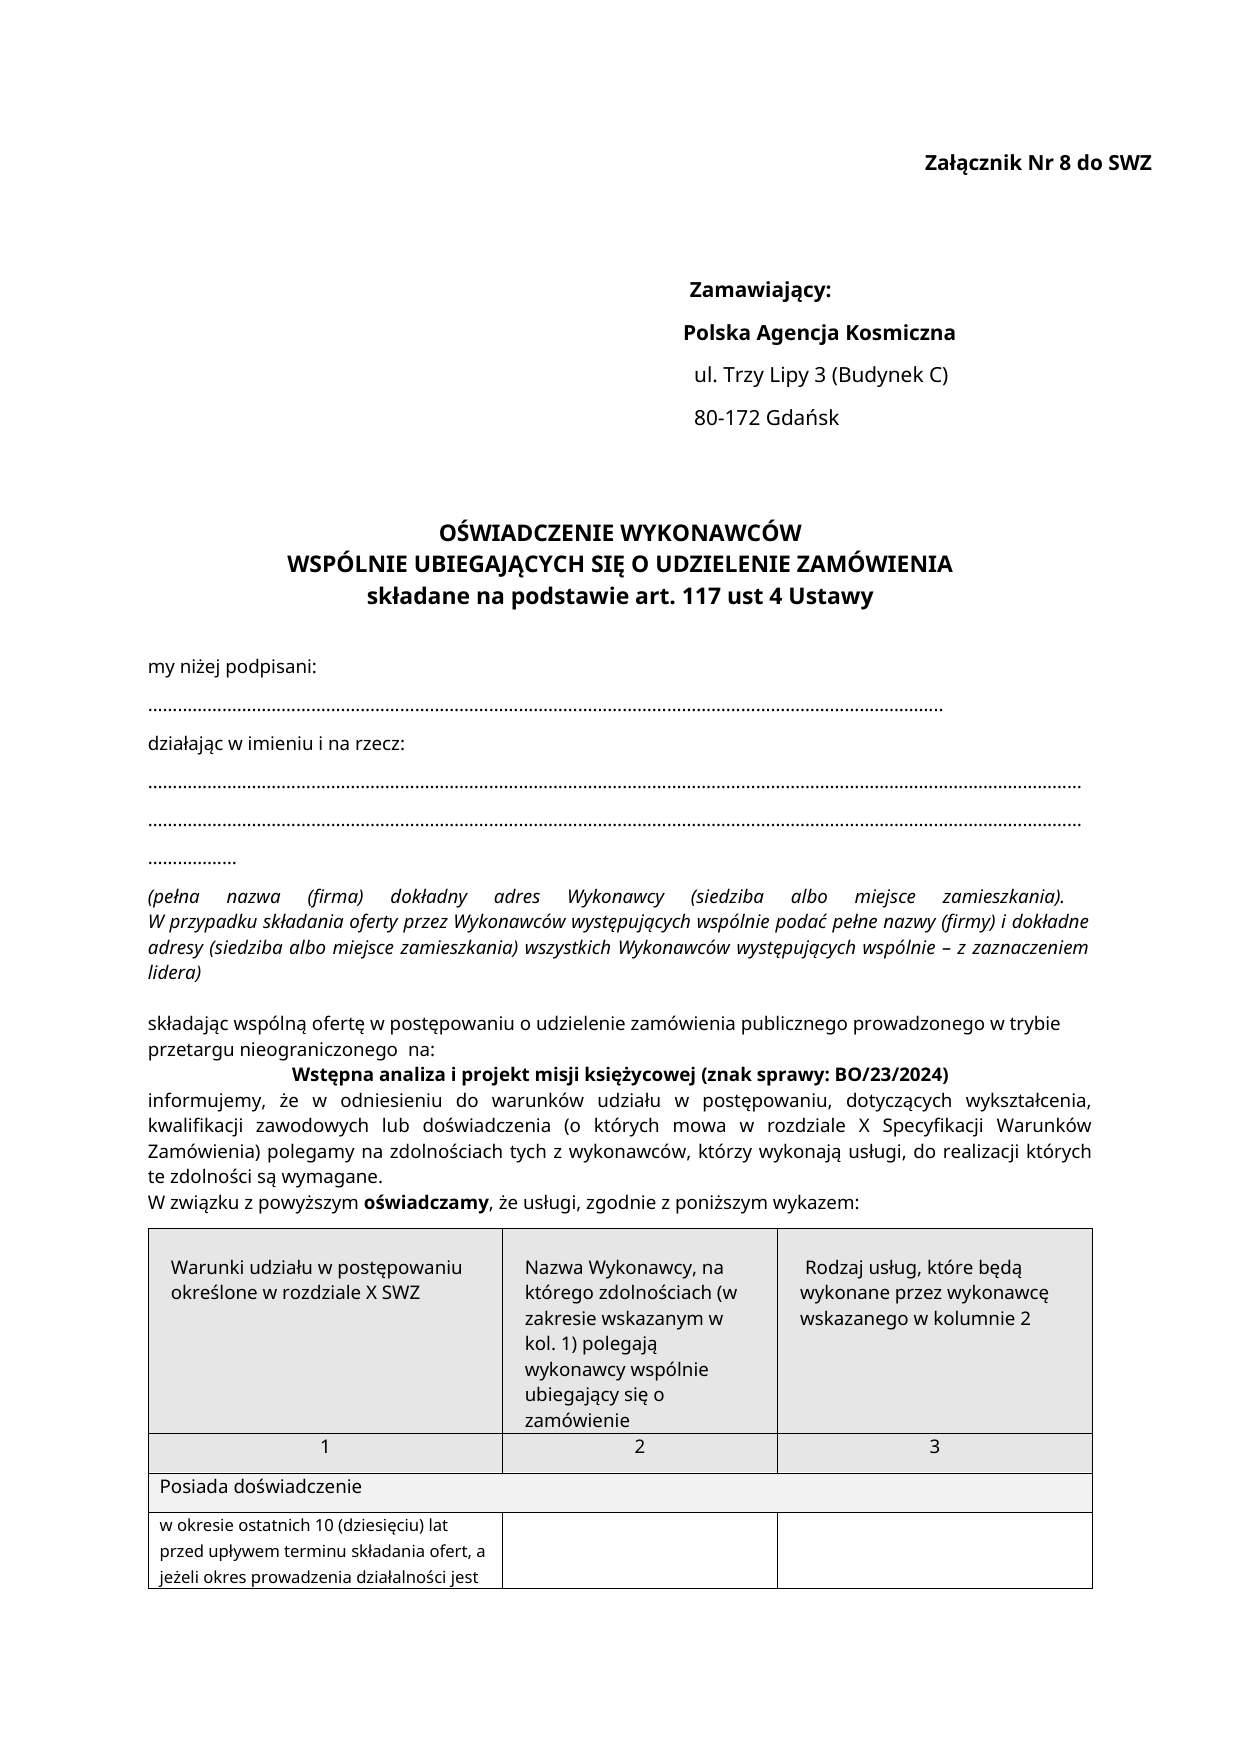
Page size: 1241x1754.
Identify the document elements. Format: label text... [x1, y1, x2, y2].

text informujemy, że w odniesieniu do warunków udziału w postępowaniu, dotyczących wykształcenia, kwalifikacji zawodowych lub doświadczenia (o których mowa w rozdziale X Specyfikacji Warunków Zamówienia) polegamy na zdolnościach tych z wykonawców, którzy wykonają usługi, do realizacji których te zdolności są wymagane. [148, 1087, 1093, 1189]
text Zamawiający: [148, 275, 1093, 304]
table_cell Posiada doświadczenie [149, 1474, 1092, 1512]
text składane na podstawie art. 117 ust 4 Ustawy [148, 580, 1093, 611]
text (pełna nazwa (firma) dokładny adres Wykonawcy (siedziba albo miejsce zamieszkania). W przypadku składania oferty przez Wykonawców występujących wspólnie podać pełne nazwy (firmy) i dokładne adresy (siedziba albo miejsce zamieszkania) wszystkich Wykonawców występujących wspólnie – z zaznaczeniem lidera) [148, 883, 1093, 985]
text …………………………………………………………………………………………………………………………………………….. [148, 692, 1093, 717]
text składając wspólną ofertę w postępowaniu o udzielenie zamówienia publicznego prowadzonego w trybie przetargu nieograniczonego na: [148, 1011, 1093, 1062]
table_cell 3 [778, 1434, 1092, 1472]
text WSPÓLNIE UBIEGAJĄCYCH SIĘ O UDZIELENIE ZAMÓWIENIA [148, 548, 1093, 580]
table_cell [149, 1513, 502, 1588]
text działając w imieniu i na rzecz: [148, 730, 1093, 756]
table_cell [778, 1513, 1092, 1588]
table_cell [503, 1513, 777, 1588]
table_cell 2 [503, 1434, 777, 1472]
table_header [149, 1229, 502, 1433]
table_header [503, 1229, 777, 1433]
text Wstępna analiza i projekt misji księżycowej (znak sprawy: BO/23/2024) [148, 1062, 1093, 1087]
table_cell 1 [149, 1434, 502, 1472]
table_header [778, 1229, 1092, 1433]
text 80-172 Gdańsk [694, 403, 1093, 432]
text ……………………………………………………………………………………………………………………………………………………………………………………………………………………………………………………………………………………………………………………………………………………………… [148, 768, 1093, 870]
text W związku z powyższym oświadczamy, że usługi, zgodnie z poniższym wykazem: [148, 1189, 1093, 1215]
text ul. Trzy Lipy 3 (Budynek C) [694, 361, 1093, 389]
text Załącznik Nr 8 do SWZ [148, 148, 1152, 176]
text OŚWIADCZENIE WYKONAWCÓW [148, 517, 1093, 548]
text my niżej podpisani: [148, 653, 1093, 679]
text Polska Agencja Kosmiczna [148, 318, 1093, 346]
